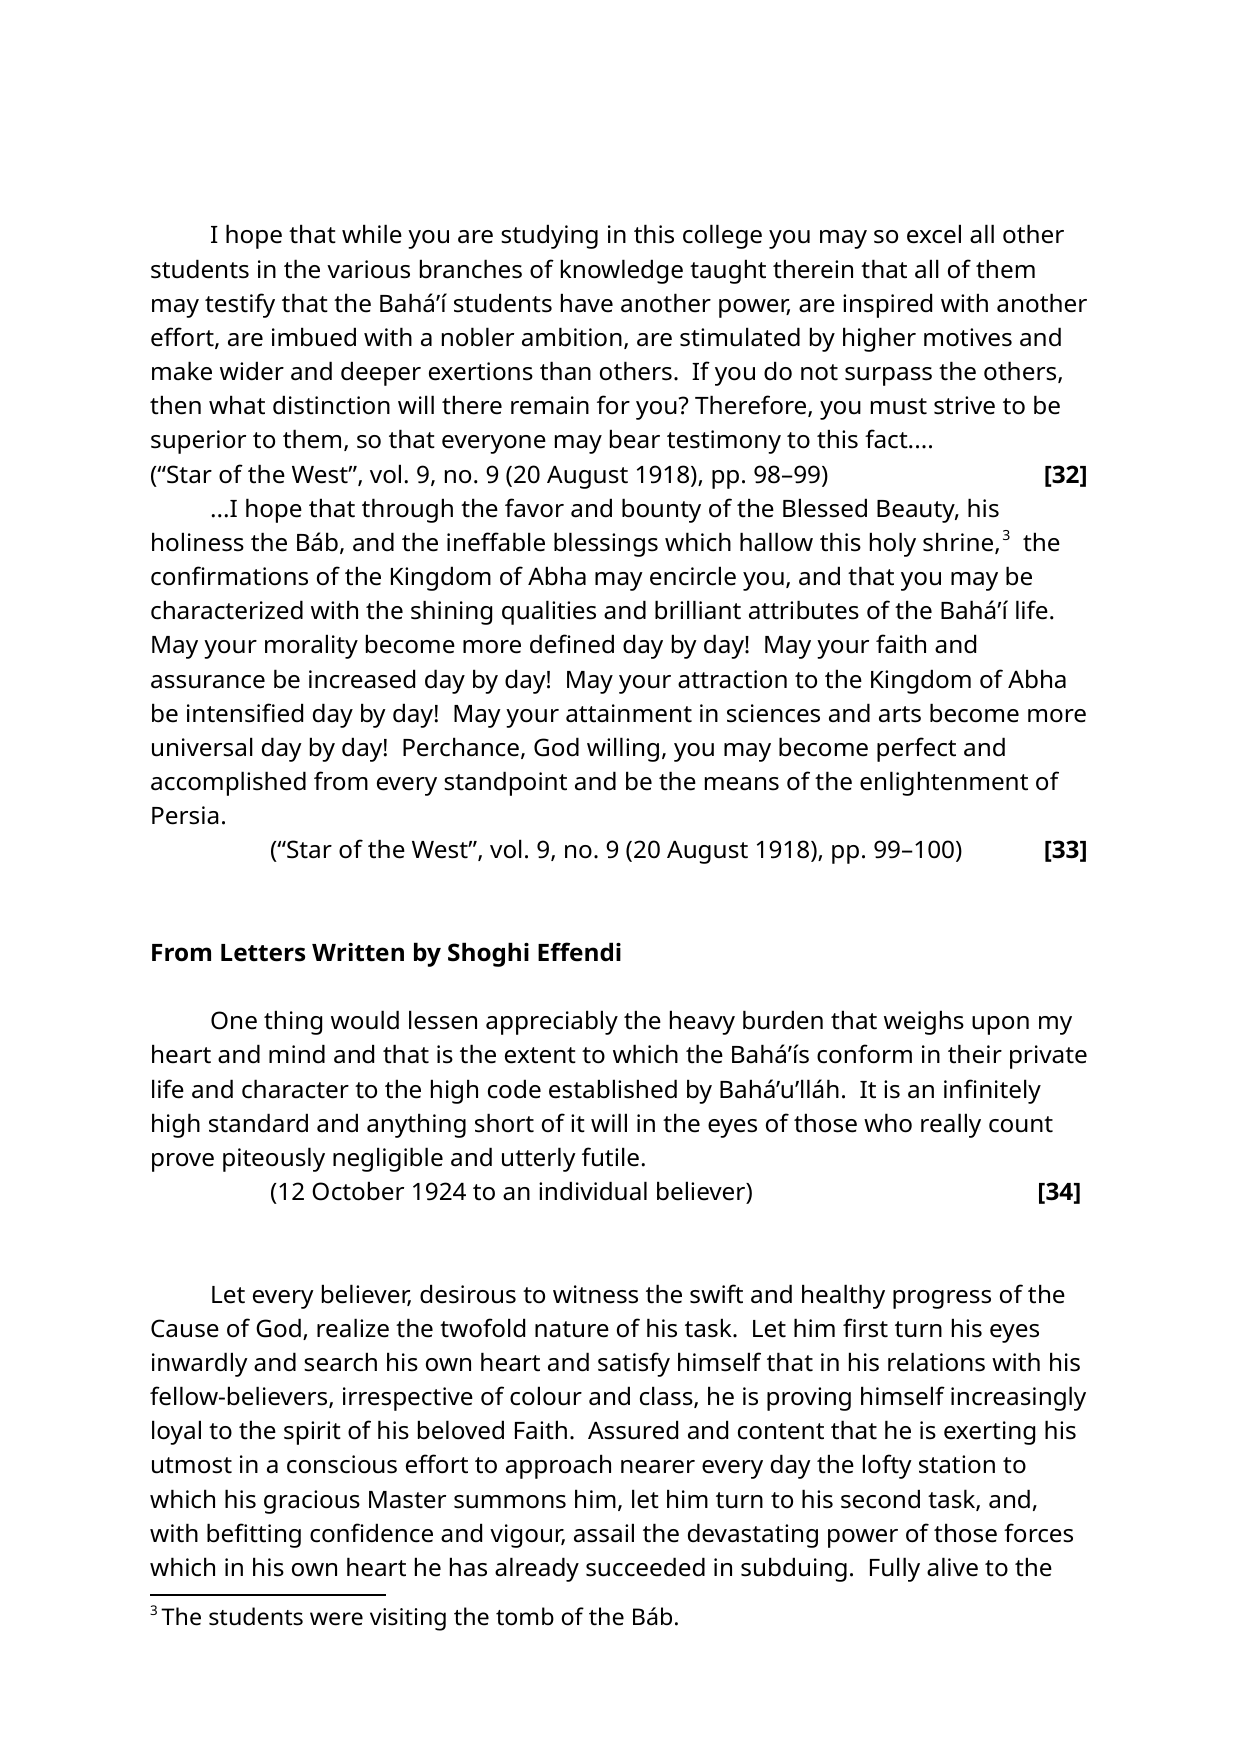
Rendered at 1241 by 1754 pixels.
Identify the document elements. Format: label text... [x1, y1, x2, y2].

text From Letters Written by Shoghi Effendi [150, 936, 1090, 968]
text ...I hope that through the favor and bounty of the Blessed Beauty, his holiness the Báb, and the ineffable blessings which hallow this holy shrine, the confirmations of the Kingdom of Abha may encircle you, and that you may be characterized with the shining qualities and brilliant attributes of the Bahá’í life. May your morality become more defined day by day! May your faith and assurance be increased day by day! May your attraction to the Kingdom of Abha be intensified day by day! May your attainment in sciences and arts become more universal day by day! Perchance, God willing, you may become perfect and accomplished from every standpoint and be the means of the enlightenment of Persia. [150, 492, 1090, 832]
text One thing would lessen appreciably the heavy burden that weighs upon my heart and mind and that is the extent to which the Bahá’ís conform in their private life and character to the high code established by Bahá’u’lláh. It is an infinitely high standard and anything short of it will in the eyes of those who really count prove piteously negligible and utterly futile. [150, 1004, 1090, 1173]
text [150, 1277, 1090, 1583]
text I hope that while you are studying in this college you may so excel all other students in the various branches of knowledge taught therein that all of them may testify that the Bahá’í students have another power, are inspired with another effort, are imbued with a nobler ambition, are stimulated by higher motives and make wider and deeper exertions than others. If you do not surpass the others, then what distinction will there remain for you? Therefore, you must strive to be superior to them, so that everyone may bear testimony to this fact.... [150, 218, 1090, 456]
text (12 October 1924 to an individual believer) [34] [270, 1175, 1068, 1208]
text (“Star of the West”, vol. 9, no. 9 (20 August 1918), pp. 98–99) [32] [150, 457, 1068, 490]
text (“Star of the West”, vol. 9, no. 9 (20 August 1918), pp. 99–100) [33] [270, 833, 1068, 866]
